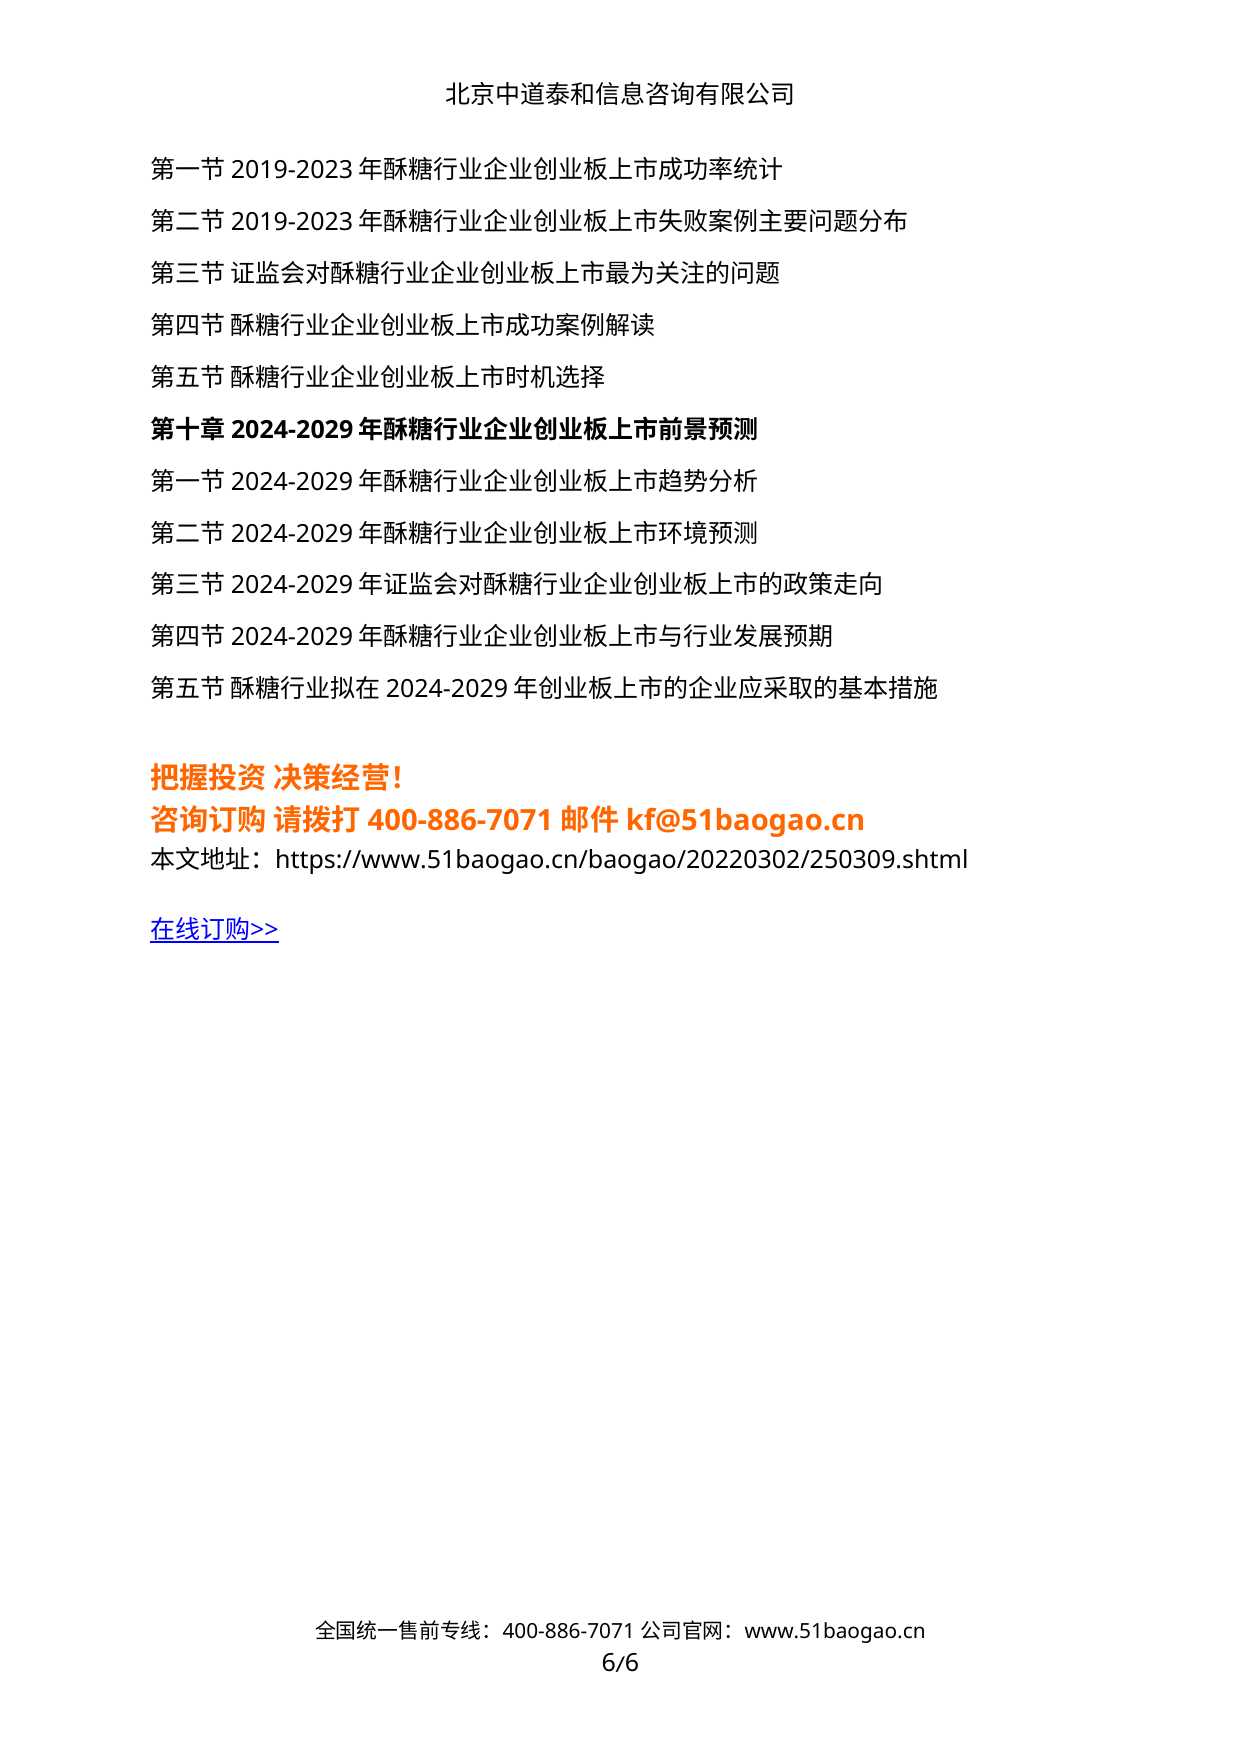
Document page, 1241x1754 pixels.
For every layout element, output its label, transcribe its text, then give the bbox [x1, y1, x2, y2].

text 在线订购>> [150, 876, 1090, 946]
text 第二节 2019-2023年酥糖行业企业创业板上市失败案例主要问题分布 [150, 202, 1090, 238]
text 第五节 酥糖行业企业创业板上市时机选择 [150, 357, 1090, 394]
text 第一节 2019-2023年酥糖行业企业创业板上市成功率统计 [150, 150, 1090, 186]
text 第三节 2024-2029年证监会对酥糖行业企业创业板上市的政策走向 [150, 565, 1090, 601]
text 第三节 证监会对酥糖行业企业创业板上市最为关注的问题 [150, 254, 1090, 290]
text 第一节 2024-2029年酥糖行业企业创业板上市趋势分析 [150, 461, 1090, 497]
text 第四节 酥糖行业企业创业板上市成功案例解读 [150, 306, 1090, 342]
text 第十章 2024-2029年酥糖行业企业创业板上市前景预测 [150, 409, 1090, 446]
text 第四节 2024-2029年酥糖行业企业创业板上市与行业发展预期 [150, 617, 1090, 653]
text 第五节 酥糖行业拟在2024-2029年创业板上市的企业应采取的基本措施 [150, 669, 1090, 705]
text 第二节 2024-2029年酥糖行业企业创业板上市环境预测 [150, 513, 1090, 549]
text 把握投资 决策经营！咨询订购 请拨打 400-886-7071 邮件 kf@51baogao.cn本文地址：https://www.51baogao.cn/baogao/20220302/250309.shtml [150, 721, 1090, 876]
